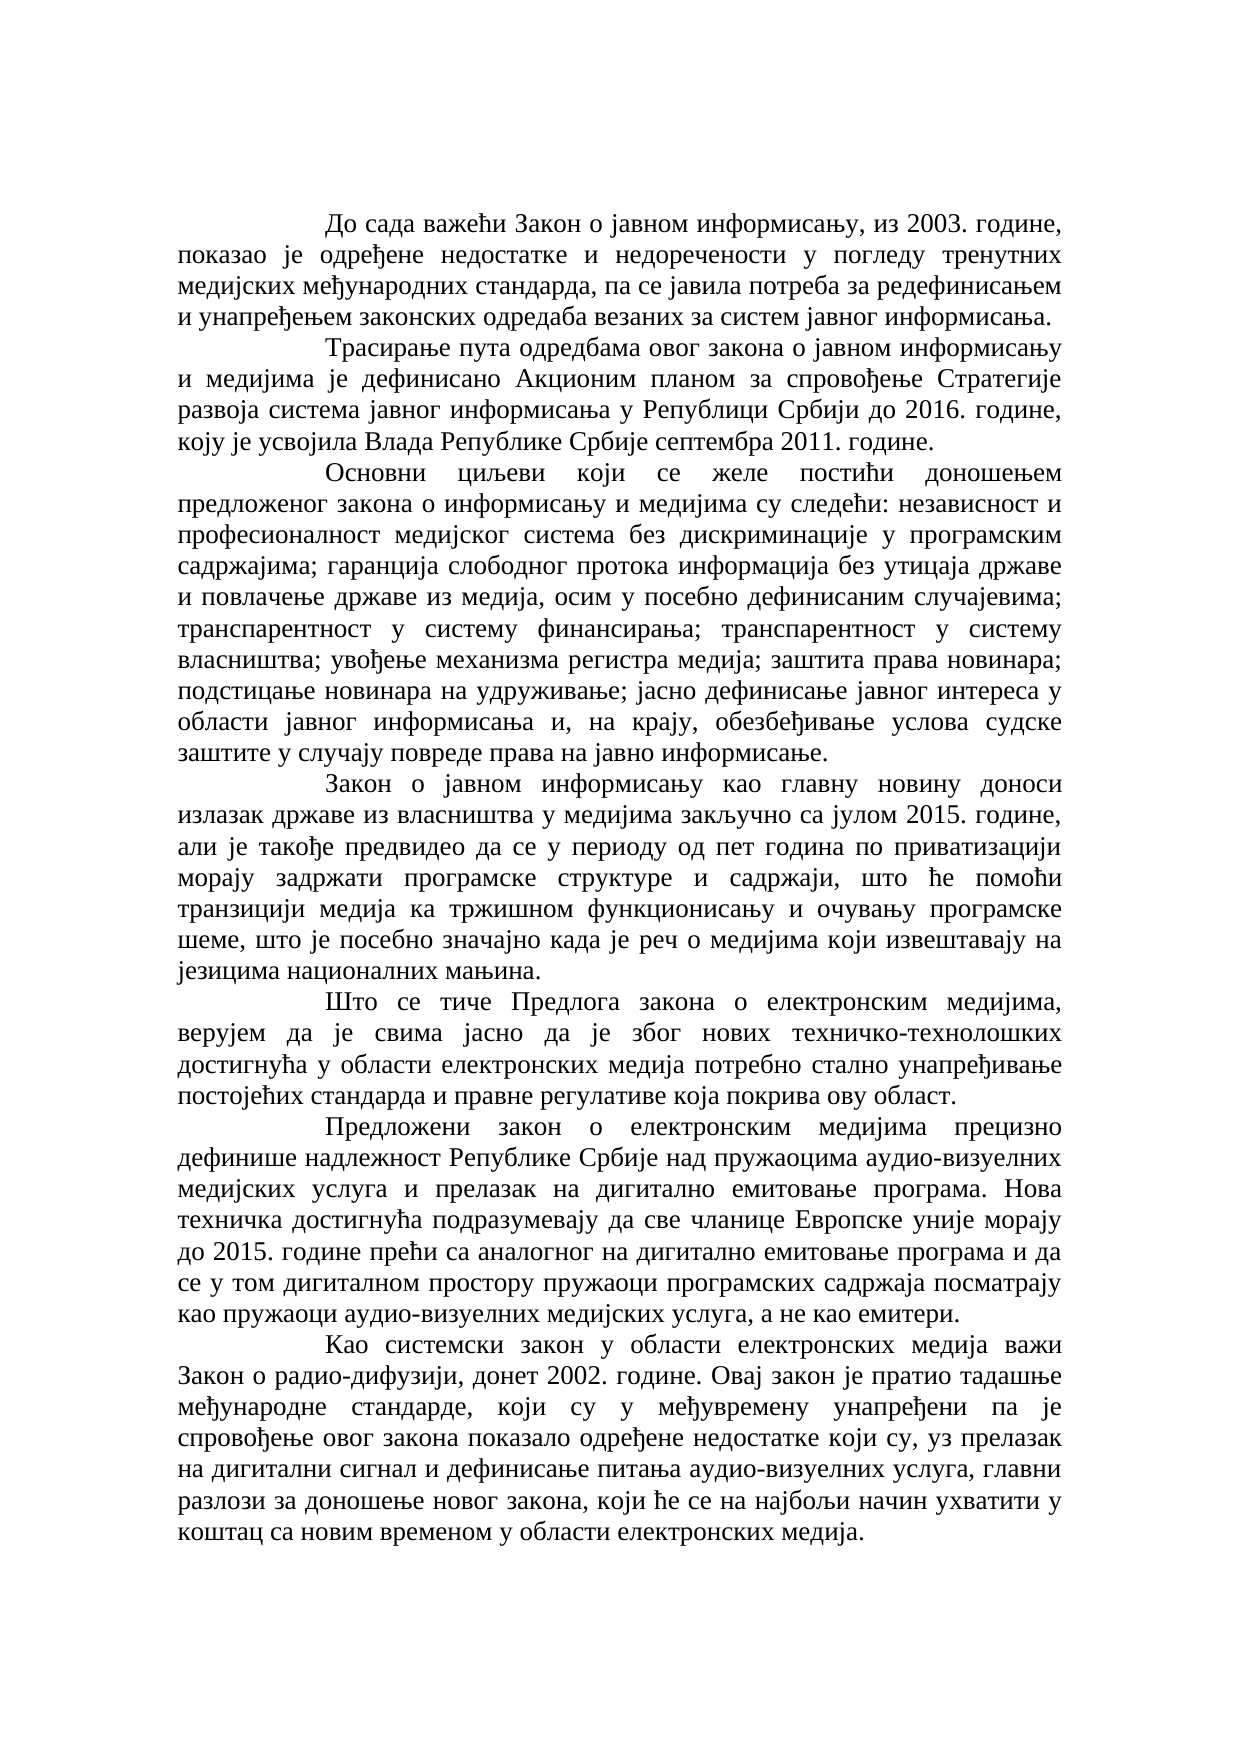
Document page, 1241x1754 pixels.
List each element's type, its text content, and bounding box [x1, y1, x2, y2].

text Закон о јавном информисању као главну новину доноси излазак државе из власништва у медијима закључно са јулом 2015. године, али је такође предвидео да се у периоду од пет година по приватизацији морају задржати програмске структуре и садржаји, што ће помоћи транзицији медија ка тржишном функционисању и очувању програмске шеме, што је посебно значајно када је реч о медијима који извештавају на језицима националних мањина. [177, 767, 1063, 985]
text Основни циљеви који се желе постићи доношењем предложеног закона о информисању и медијима су следећи: независност и професионалност медијског система без дискриминације у програмским садржајима; гаранција слободног протока информација без утицаја државе и повлачење државе из медија, осим у посебно дефинисаним случајевима; транспарентност у систему финансирања; транспарентност у систему власништва; увођење механизма регистра медија; заштита права новинара; подстицање новинара на удруживање; јасно дефинисање јавног интереса у области јавног информисања и, на крају, обезбеђивање услова судске заштите у случају повреде права на јавно информисање. [177, 456, 1063, 767]
text До сада важећи Закон о јавном информисању, из 2003. године, показао је одређене недостатке и недоречености у погледу тренутних медијских међународних стандарда, па се јавила потреба за редефинисањем и унапређењем законских одредаба везаних за систем јавног информисања. [177, 207, 1063, 331]
text Предложени закон о електронским медијима прецизно дефинише надлежност Републике Србије над пружаоцима аудио-визуелних медијских услуга и прелазак на дигитално емитовање програма. Нова техничка достигнућа подразумевају да све чланице Европске уније морају до 2015. године прећи са аналогног на дигитално емитовање програма и да се у том дигиталном простору пружаоци програмских садржаја посматрају као пружаоци аудио-визуелних медијских услуга, а не као емитери. [177, 1110, 1063, 1328]
text Трасирање пута одредбама овог закона о јавном информисању и медијима је дефинисано Акционим планом за спровођење Стратегије развоја система јавног информисања у Републици Србији до 2016. године, коју је усвојила Влада Републике Србије септембра 2011. године. [177, 331, 1063, 456]
text Што се тиче Предлога закона о електронским медијима, верујем да је свима јасно да је због нових техничко-технолошких достигнућа у области електронских медија потребно стално унапређивање постојећих стандарда и правне регулативе која покрива ову област. [177, 985, 1063, 1110]
text Као системски закон у области електронских медија важи Закон о радио-дифузији, донет 2002. године. Овај закон је пратио тадашње међународне стандарде, који су у међувремену унапређени па је спровођење овог закона показало одређене недостатке који су, уз прелазак на дигитални сигнал и дефинисање питања аудио-визуелних услуга, главни разлози за доношење новог закона, који ће се на најбољи начин ухватити у коштац са новим временом у области електронских медија. [177, 1328, 1063, 1546]
